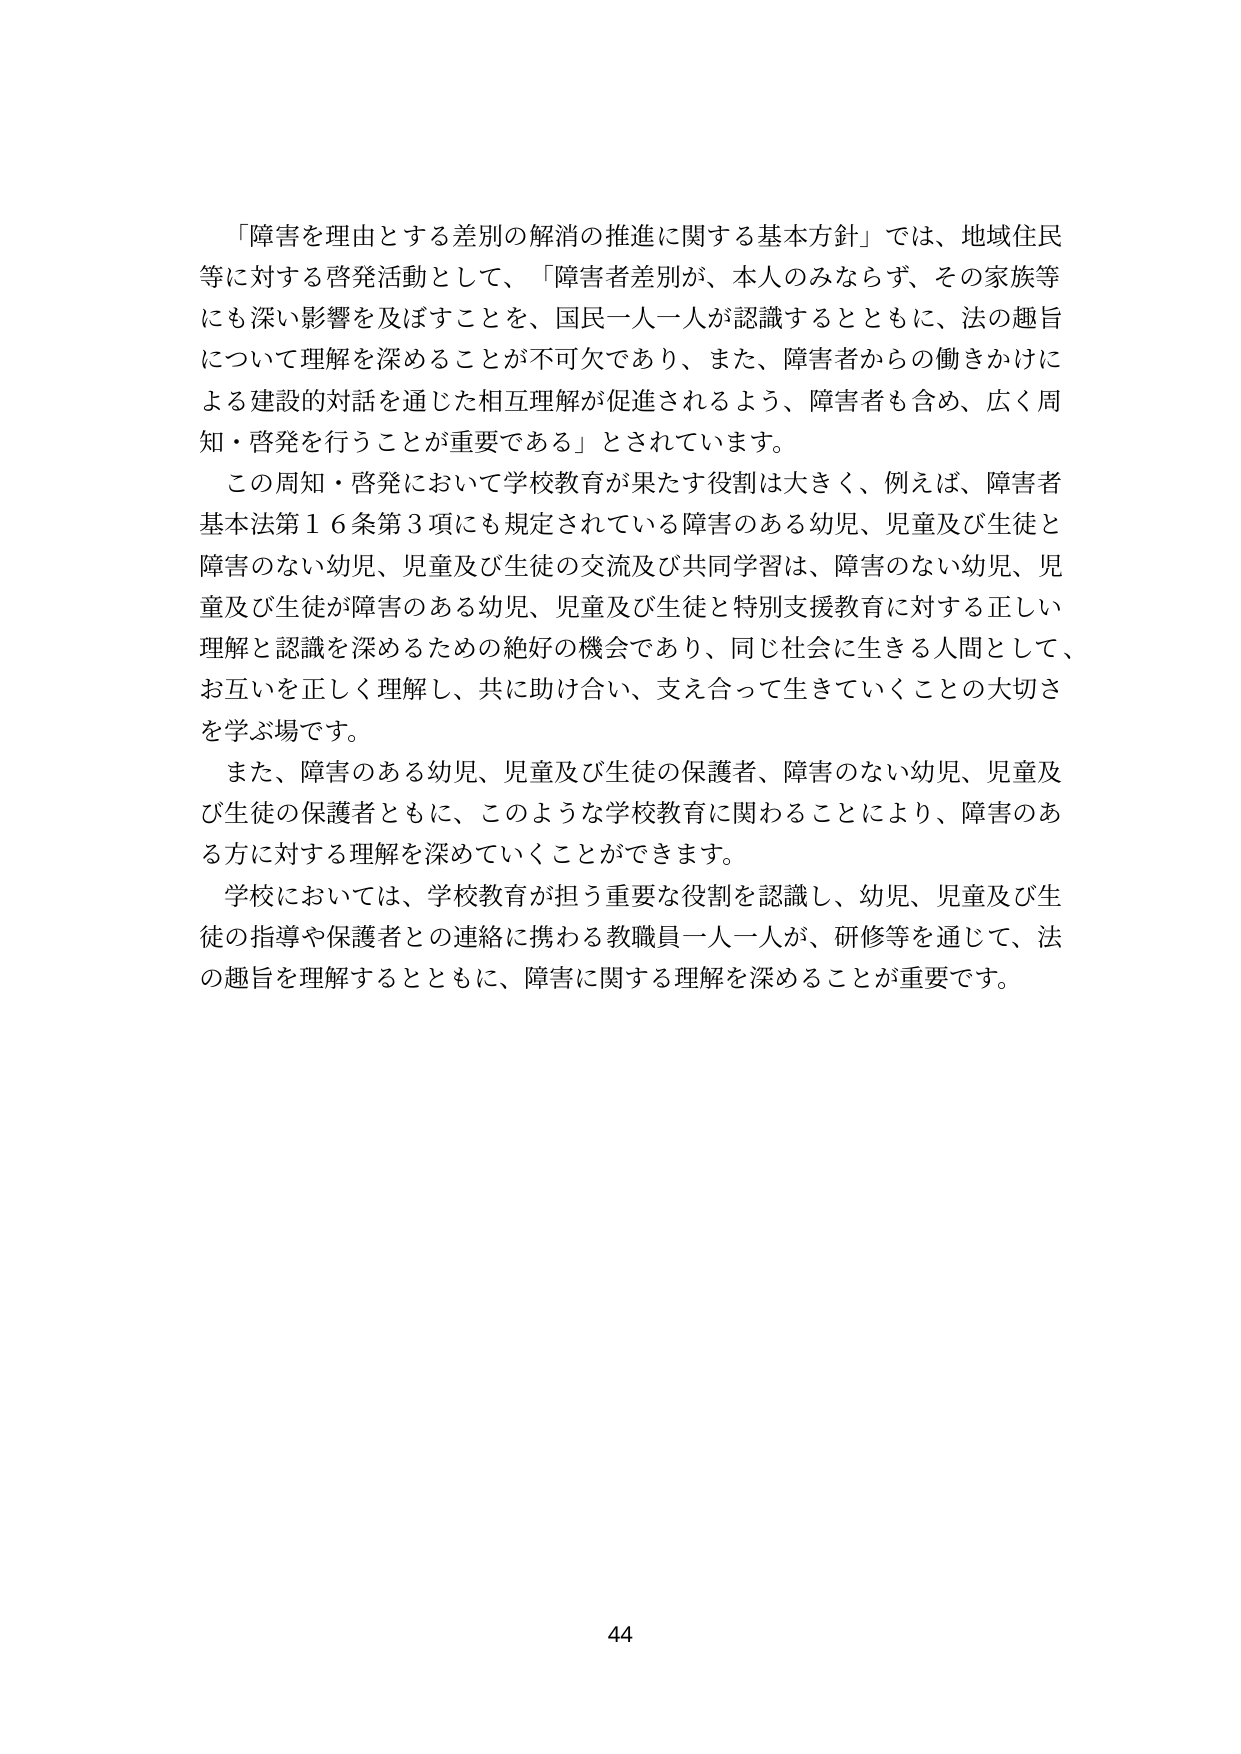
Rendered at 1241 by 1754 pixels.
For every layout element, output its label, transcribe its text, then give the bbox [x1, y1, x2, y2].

text 学校においては、学校教育が担う重要な役割を認識し、幼児、児童及び生徒の指導や保護者との連絡に携わる教職員一人一人が、研修等を通じて、法の趣旨を理解するとともに、障害に関する理解を深めることが重要です。 [199, 876, 1063, 995]
text この周知・啓発において学校教育が果たす役割は大きく、例えば、障害者基本法第１６条第３項にも規定されている障害のある幼児、児童及び生徒と障害のない幼児、児童及び生徒の交流及び共同学習は、障害のない幼児、児童及び生徒が障害のある幼児、児童及び生徒と特別支援教育に対する正しい理解と認識を深めるための絶好の機会であり、同じ社会に生きる人間として、お互いを正しく理解し、共に助け合い、支え合って生きていくことの大切さを学ぶ場です。 [199, 464, 1063, 747]
text 「障害を理由とする差別の解消の推進に関する基本方針」では、地域住民等に対する啓発活動として、「障害者差別が、本人のみならず、その家族等にも深い影響を及ぼすことを、国民一人一人が認識するとともに、法の趣旨について理解を深めることが不可欠であり、また、障害者からの働きかけによる建設的対話を通じた相互理解が促進されるよう、障害者も含め、広く周知・啓発を行うことが重要である」とされています。 [199, 216, 1063, 458]
text また、障害のある幼児、児童及び生徒の保護者、障害のない幼児、児童及び生徒の保護者ともに、このような学校教育に関わることにより、障害のある方に対する理解を深めていくことができます。 [199, 753, 1063, 871]
